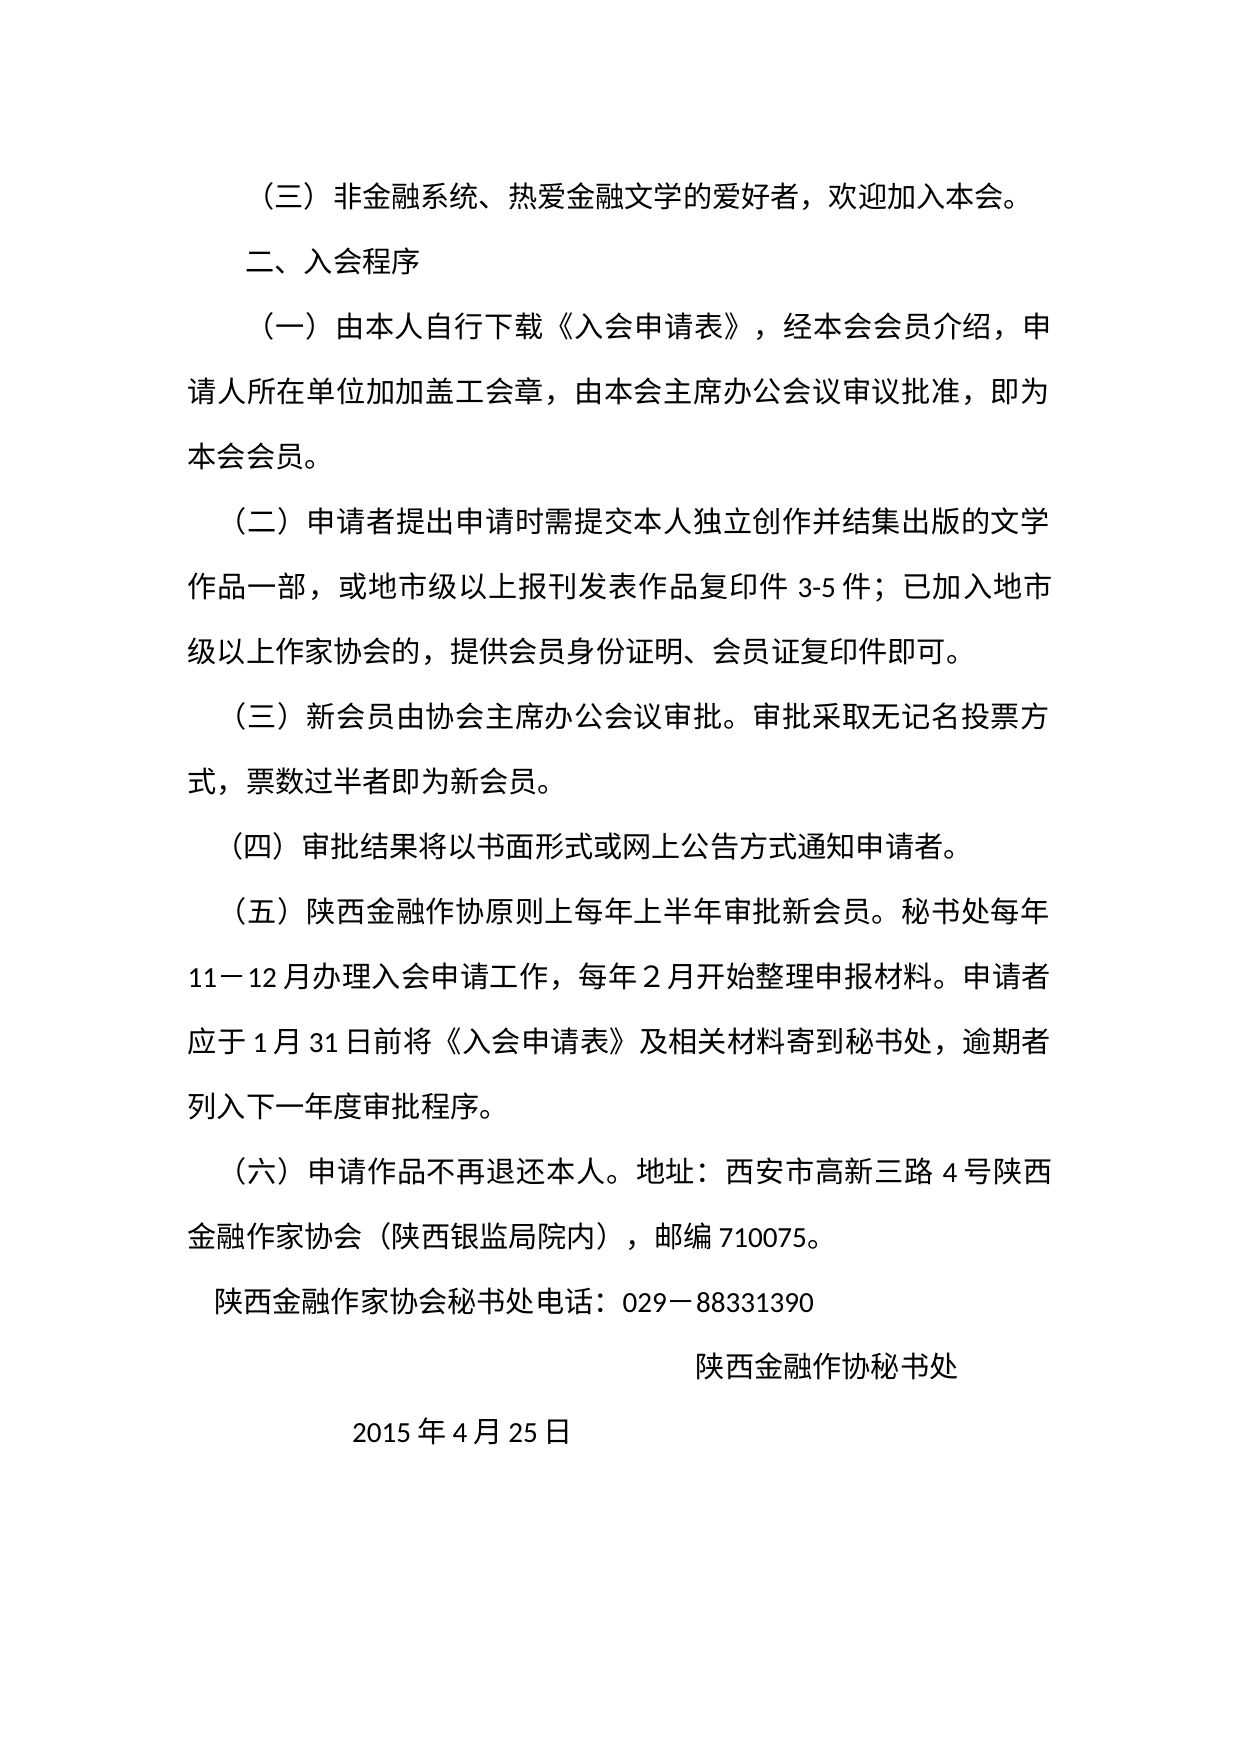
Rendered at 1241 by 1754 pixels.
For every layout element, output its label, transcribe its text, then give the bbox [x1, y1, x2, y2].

text （一）由本人自行下载《入会申请表》，经本会会员介绍，申请人所在单位加加盖工会章，由本会主席办公会议审议批准，即为本会会员。 [187, 292, 1053, 487]
text （二）申请者提出申请时需提交本人独立创作并结集出版的文学作品一部，或地市级以上报刊发表作品复印件3-5件；已加入地市级以上作家协会的，提供会员身份证明、会员证复印件即可。 [187, 487, 1053, 682]
text （六）申请作品不再退还本人。地址：西安市高新三路4号陕西金融作家协会（陕西银监局院内），邮编710075。 [187, 1137, 1053, 1267]
text （三）非金融系统、热爱金融文学的爱好者，欢迎加入本会。 [187, 162, 1053, 227]
text （五）陕西金融作协原则上每年上半年审批新会员。秘书处每年11－12月办理入会申请工作，每年２月开始整理申报材料。申请者应于1月31日前将《入会申请表》及相关材料寄到秘书处，逾期者列入下一年度审批程序。 [187, 877, 1053, 1137]
text 二、入会程序 [187, 227, 1053, 292]
text 陕西金融作协秘书处 [187, 1332, 1053, 1397]
text 2015年4月25日 [187, 1397, 1053, 1462]
text （三）新会员由协会主席办公会议审批。审批采取无记名投票方式，票数过半者即为新会员。 [187, 682, 1053, 812]
text （四）审批结果将以书面形式或网上公告方式通知申请者。 [187, 812, 1053, 877]
text 陕西金融作家协会秘书处电话：029－88331390 [187, 1267, 1053, 1332]
